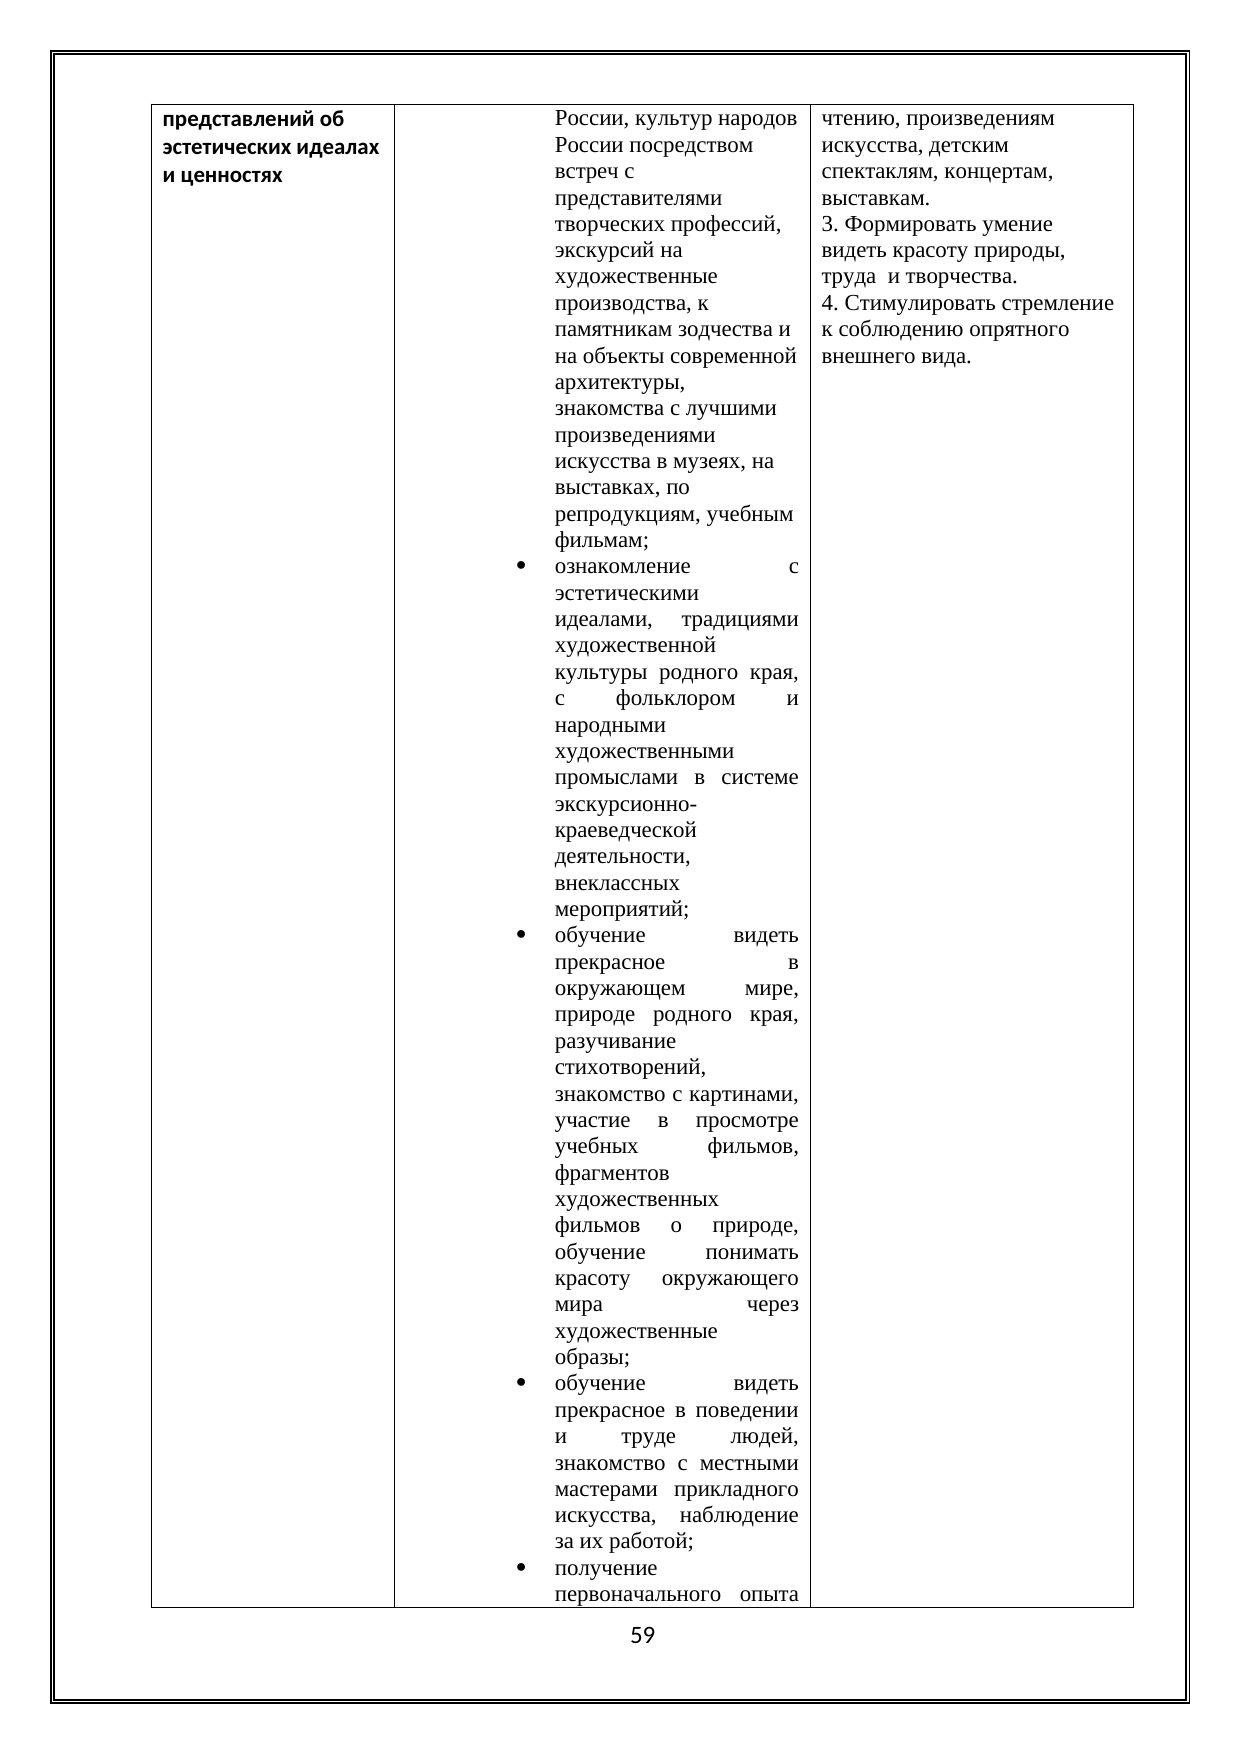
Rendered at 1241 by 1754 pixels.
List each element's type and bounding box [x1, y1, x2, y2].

table_cell [152, 105, 394, 1607]
table_cell [395, 105, 810, 1607]
table_cell [811, 105, 1133, 1607]
